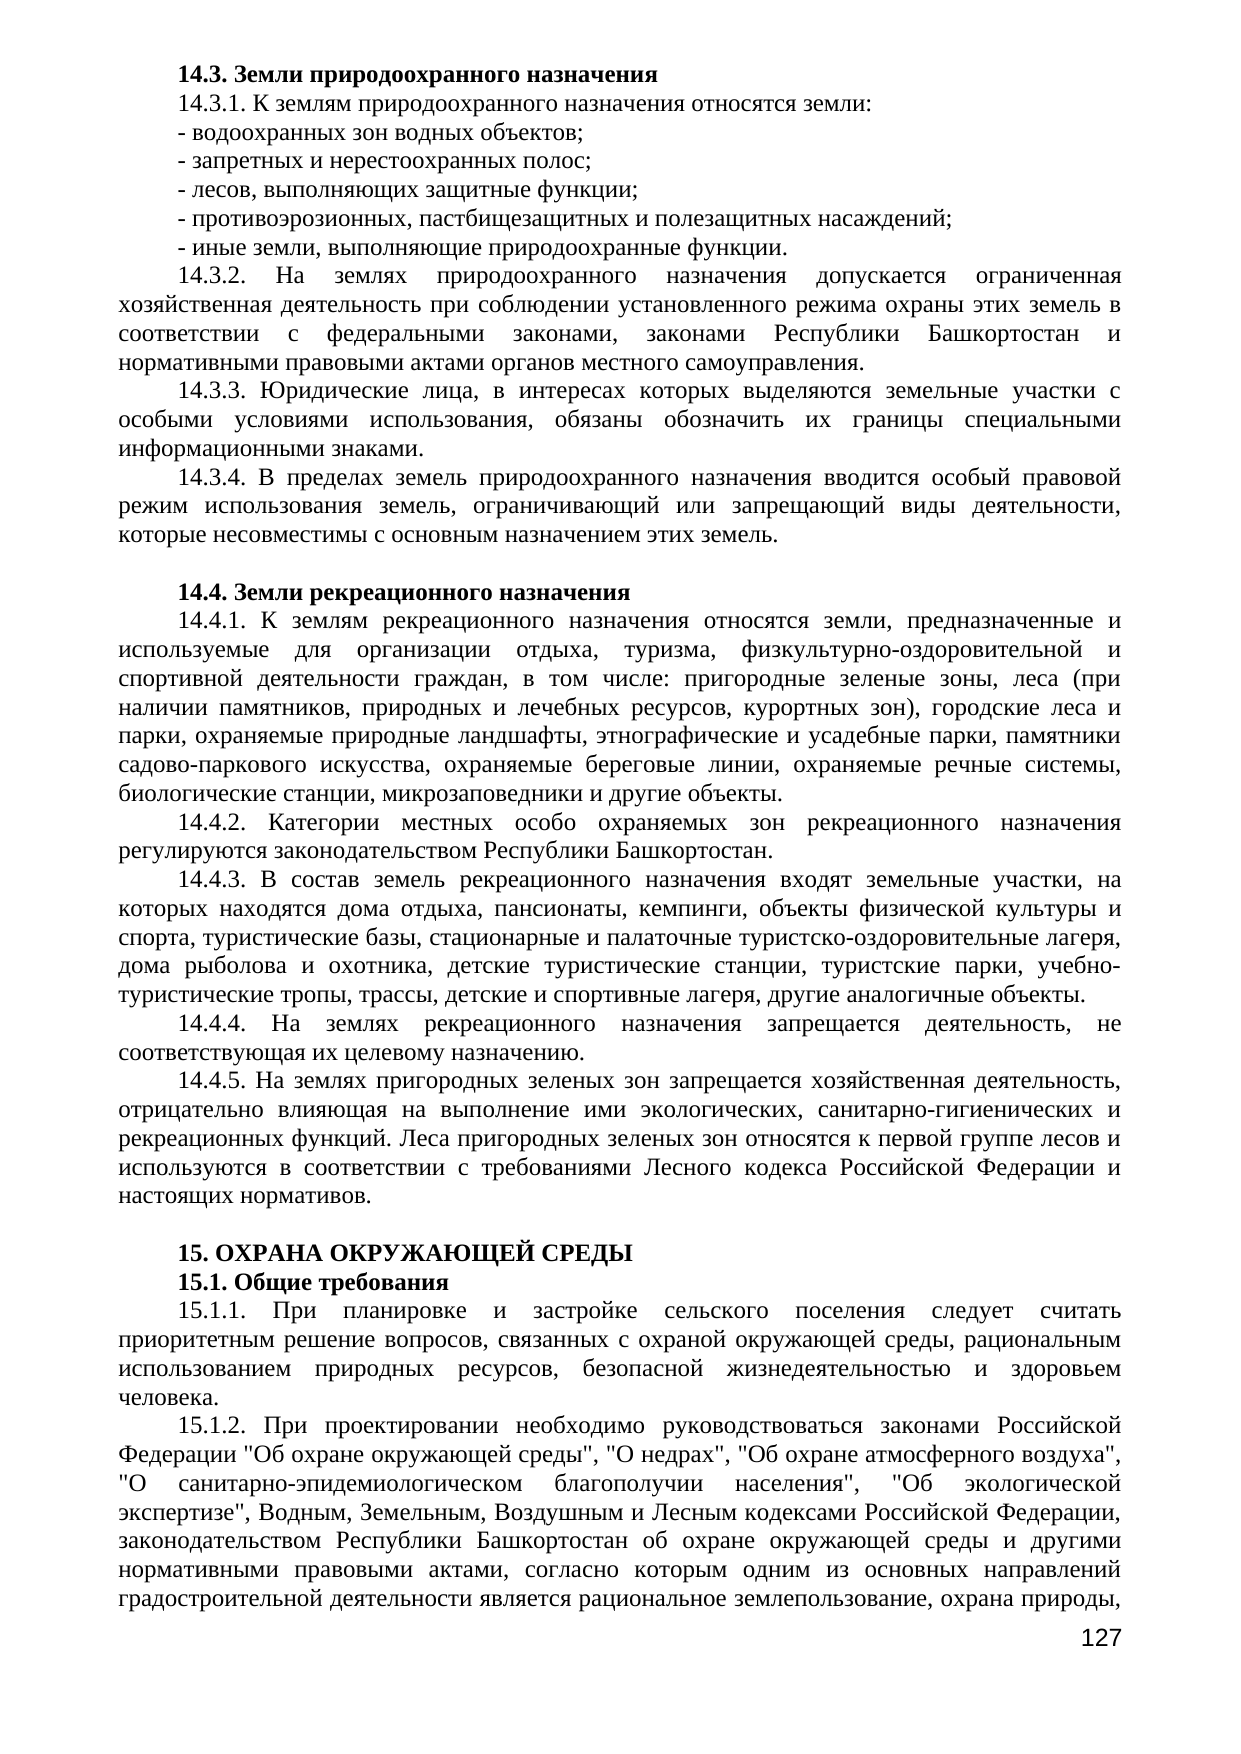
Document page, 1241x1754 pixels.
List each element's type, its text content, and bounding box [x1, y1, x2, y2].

text 15.1. Общие требования [118, 1267, 1122, 1295]
text 14.3. Земли природоохранного назначения [118, 59, 1122, 88]
text 14.4. Земли рекреационного назначения [118, 577, 1122, 605]
text 14.4.2. Категории местных особо охраняемых зон рекреационного назначения регулируются законодательством Республики Башкортостан. [118, 807, 1122, 864]
text - запретных и нерестоохранных полос; [118, 145, 1122, 174]
text - лесов, выполняющих защитные функции; [118, 174, 1122, 203]
text 14.4.1. К землям рекреационного назначения относятся земли, предназначенные и используемые для организации отдыха, туризма, физкультурно-оздоровительной и спортивной деятельности граждан, в том числе: пригородные зеленые зоны, леса (при наличии памятников, природных и лечебных ресурсов, курортных зон), городские леса и парки, охраняемые природные ландшафты, этнографические и усадебные парки, памятники садово-паркового искусства, охраняемые береговые линии, охраняемые речные системы, биологические станции, микрозаповедники и другие объекты. [118, 605, 1122, 807]
text 14.3.2. На землях природоохранного назначения допускается ограниченная хозяйственная деятельность при соблюдении установленного режима охраны этих земель в соответствии с федеральными законами, законами Республики Башкортостан и нормативными правовыми актами органов местного самоуправления. [118, 260, 1122, 375]
text - противоэрозионных, пастбищезащитных и полезащитных насаждений; [118, 203, 1122, 232]
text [118, 1410, 1122, 1612]
text - иные земли, выполняющие природоохранные функции. [118, 232, 1122, 260]
text - водоохранных зон водных объектов; [118, 117, 1122, 145]
text 14.4.5. На землях пригородных зеленых зон запрещается хозяйственная деятельность, отрицательно влияющая на выполнение ими экологических, санитарно-гигиенических и рекреационных функций. Леса пригородных зеленых зон относятся к первой группе лесов и используются в соответствии с требованиями Лесного кодекса Российской Федерации и настоящих нормативов. [118, 1065, 1122, 1209]
text 15. ОХРАНА ОКРУЖАЮЩЕЙ СРЕДЫ [118, 1238, 1122, 1267]
text 14.4.3. В состав земель рекреационного назначения входят земельные участки, на которых находятся дома отдыха, пансионаты, кемпинги, объекты физической культуры и спорта, туристические базы, стационарные и палаточные туристско-оздоровительные лагеря, дома рыболова и охотника, детские туристические станции, туристские парки, учебно-туристические тропы, трассы, детские и спортивные лагеря, другие аналогичные объекты. [118, 864, 1122, 1008]
text 14.3.3. Юридические лица, в интересах которых выделяются земельные участки с особыми условиями использования, обязаны обозначить их границы специальными информационными знаками. [118, 375, 1122, 462]
text 14.3.1. К землям природоохранного назначения относятся земли: [118, 88, 1122, 117]
text 14.3.4. В пределах земель природоохранного назначения вводится особый правовой режим использования земель, ограничивающий или запрещающий виды деятельности, которые несовместимы с основным назначением этих земель. [118, 462, 1122, 548]
text 15.1.1. При планировке и застройке сельского поселения следует считать приоритетным решение вопросов, связанных с охраной окружающей среды, рациональным использованием природных ресурсов, безопасной жизнедеятельностью и здоровьем человека. [118, 1295, 1122, 1410]
text 14.4.4. На землях рекреационного назначения запрещается деятельность, не соответствующая их целевому назначению. [118, 1008, 1122, 1065]
